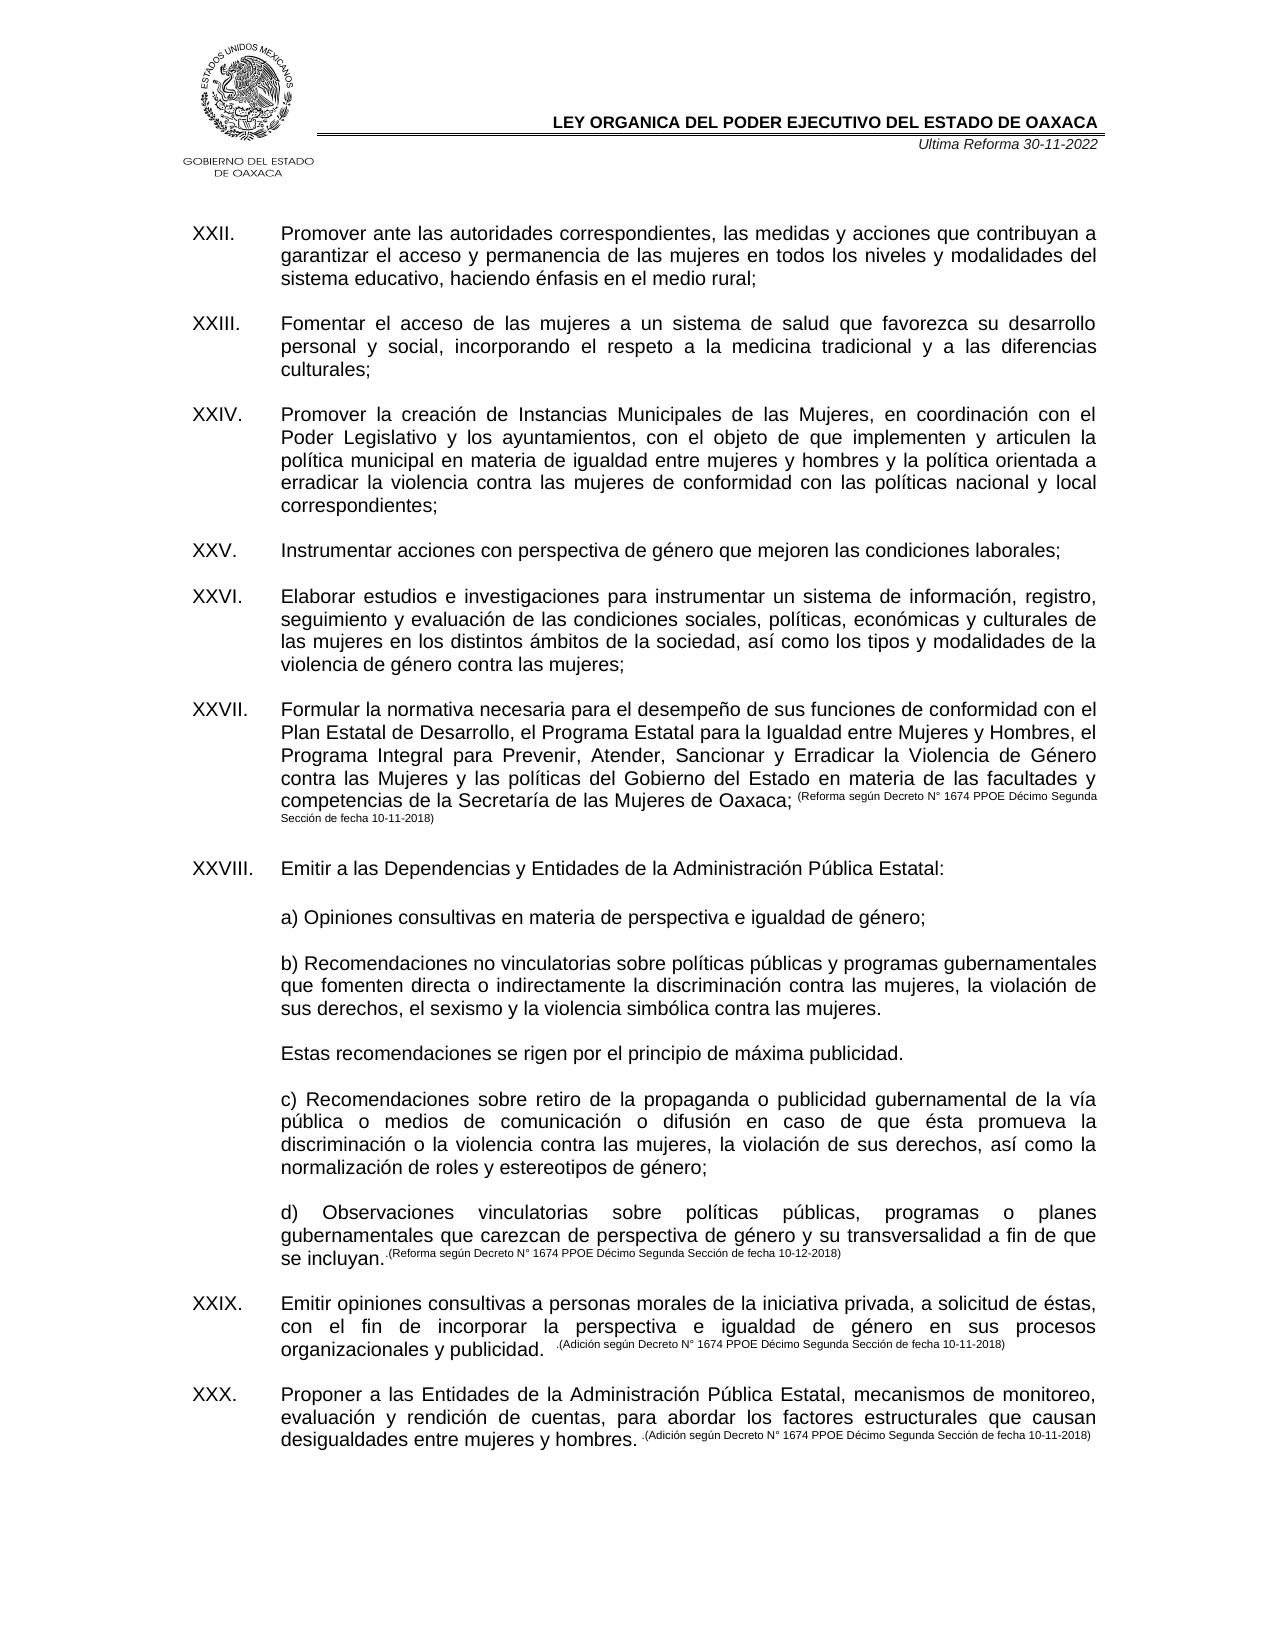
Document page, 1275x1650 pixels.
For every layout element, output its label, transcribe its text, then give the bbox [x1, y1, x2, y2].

list Promover ante las autoridades correspondientes, las medidas y acciones que contribuyan a garantizar el acceso y permanencia de las mujeres en todos los niveles y modalidades del sistema educativo, haciendo énfasis en el medio rural; [192, 221, 1098, 289]
list Emitir a las Dependencias y Entidades de la Administración Pública Estatal: [192, 857, 1098, 880]
picture [180, 40, 317, 180]
list Proponer a las Entidades de la Administración Pública Estatal, mecanismos de monitoreo, evaluación y rendición de cuentas, para abordar los factores estructurales que causan desigualdades entre mujeres y hombres. .(Adición según Decreto N° 1674 PPOE Décimo Segunda Sección de fecha 10-11-2018) [192, 1383, 1098, 1451]
list Emitir opiniones consultivas a personas morales de la iniciativa privada, a solicitud de éstas, con el fin de incorporar la perspectiva e igualdad de género en sus procesos organizacionales y publicidad. .(Adición según Decreto N° 1674 PPOE Décimo Segunda Sección de fecha 10-11-2018) [192, 1292, 1098, 1360]
list Formular la normativa necesaria para el desempeño de sus funciones de conformidad con el Plan Estatal de Desarrollo, el Programa Estatal para la Igualdad entre Mujeres y Hombres, el Programa Integral para Prevenir, Atender, Sancionar y Erradicar la Violencia de Género contra las Mujeres y las políticas del Gobierno del Estado en materia de las facultades y competencias de la Secretaría de las Mujeres de Oaxaca; (Reforma según Decreto N° 1674 PPOE Décimo Segunda Sección de fecha 10-11-2018) [192, 698, 1098, 834]
text a) Opiniones consultivas en materia de perspectiva e igualdad de género; [281, 906, 1098, 929]
text b) Recomendaciones no vinculatorias sobre políticas públicas y programas gubernamentales que fomenten directa o indirectamente la discriminación contra las mujeres, la violación de sus derechos, el sexismo y la violencia simbólica contra las mujeres. [281, 951, 1098, 1019]
list Fomentar el acceso de las mujeres a un sistema de salud que favorezca su desarrollo personal y social, incorporando el respeto a la medicina tradicional y a las diferencias culturales; [192, 312, 1098, 380]
list Elaborar estudios e investigaciones para instrumentar un sistema de información, registro, seguimiento y evaluación de las condiciones sociales, políticas, económicas y culturales de las mujeres en los distintos ámbitos de la sociedad, así como los tipos y modalidades de la violencia de género contra las mujeres; [192, 585, 1098, 676]
text Estas recomendaciones se rigen por el principio de máxima publicidad. [281, 1042, 1098, 1065]
text d) Observaciones vinculatorias sobre políticas públicas, programas o planes gubernamentales que carezcan de perspectiva de género y su transversalidad a fin de que se incluyan..(Reforma según Decreto N° 1674 PPOE Décimo Segunda Sección de fecha 10-12-2018) [281, 1201, 1098, 1269]
text c) Recomendaciones sobre retiro de la propaganda o publicidad gubernamental de la vía pública o medios de comunicación o difusión en caso de que ésta promueva la discriminación o la violencia contra las mujeres, la violación de sus derechos, así como la normalización de roles y estereotipos de género; [281, 1088, 1098, 1178]
list Instrumentar acciones con perspectiva de género que mejoren las condiciones laborales; [192, 539, 1098, 562]
list Promover la creación de Instancias Municipales de las Mujeres, en coordinación con el Poder Legislativo y los ayuntamientos, con el objeto de que implementen y articulen la política municipal en materia de igualdad entre mujeres y hombres y la política orientada a erradicar la violencia contra las mujeres de conformidad con las políticas nacional y local correspondientes; [192, 403, 1098, 517]
